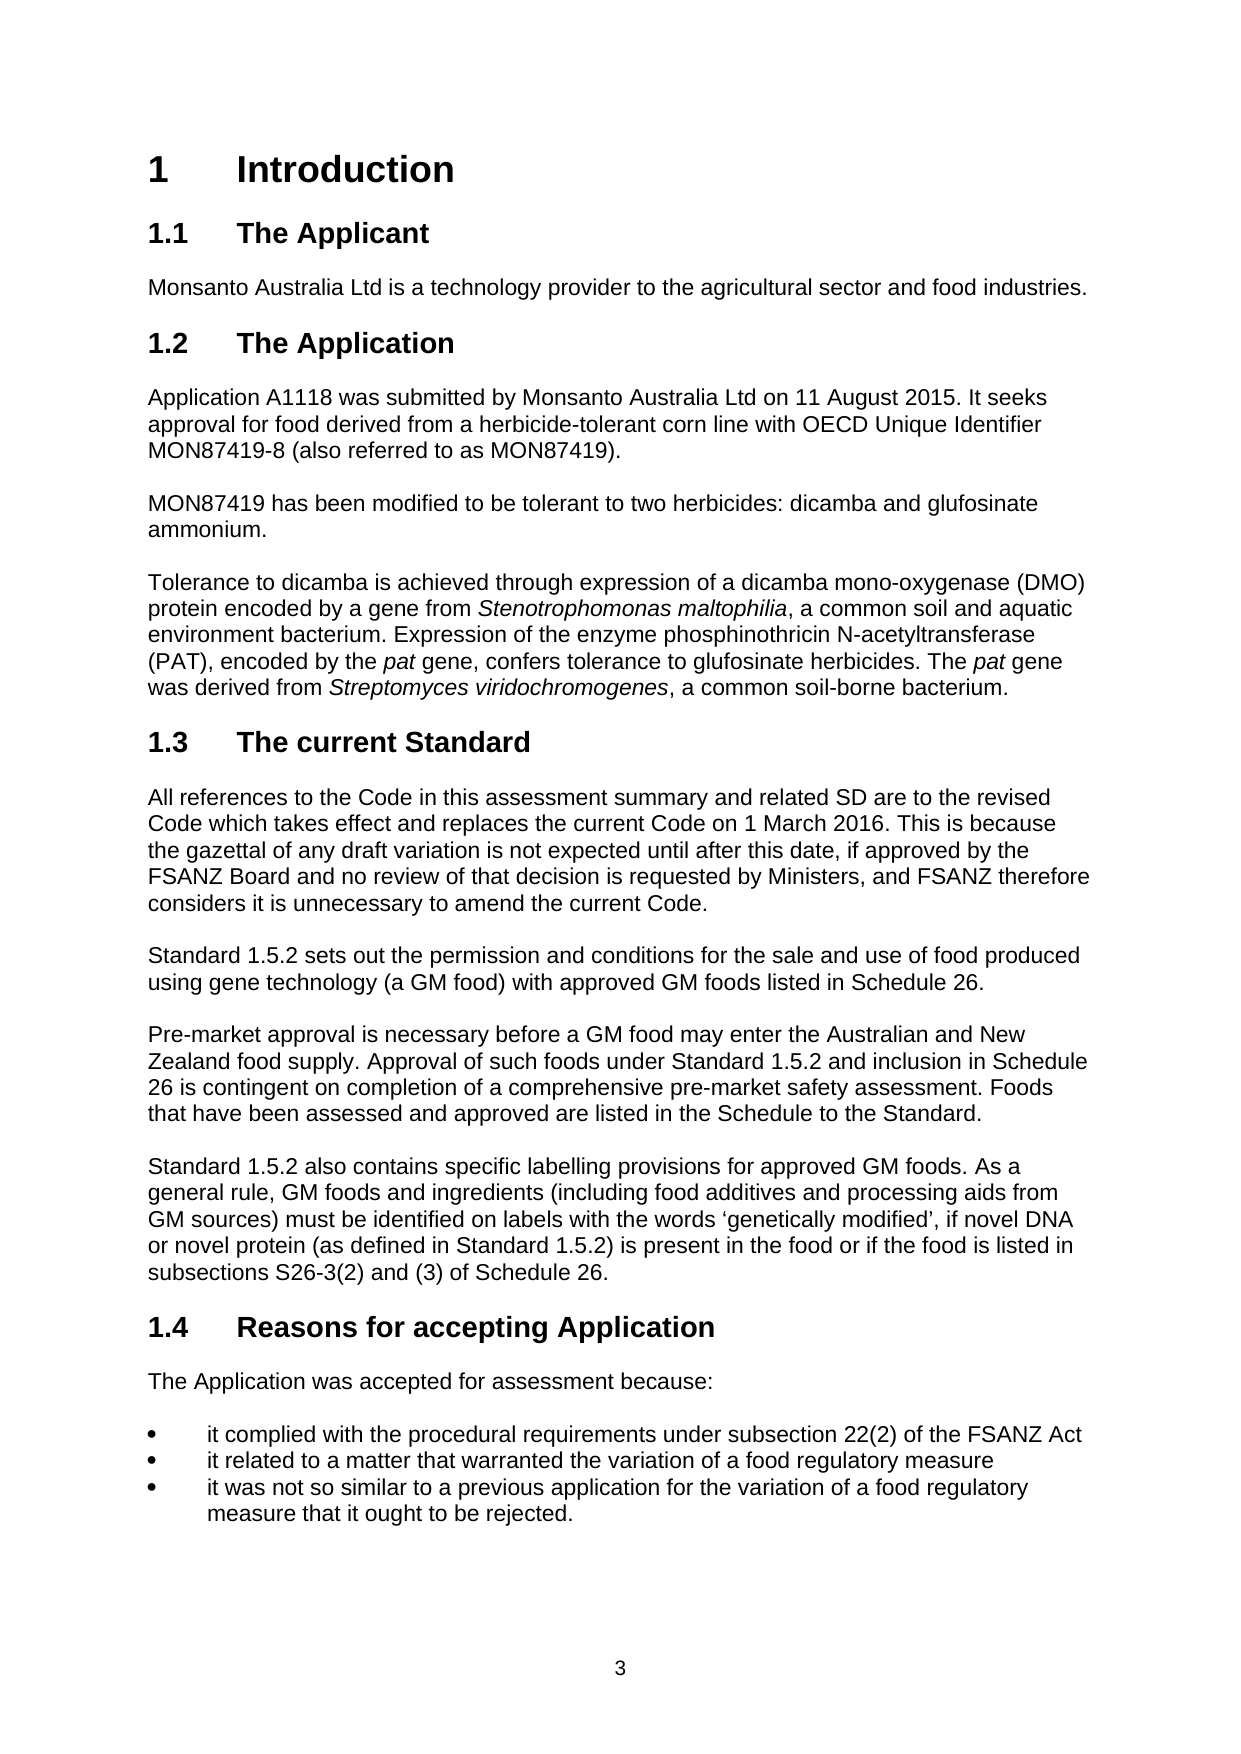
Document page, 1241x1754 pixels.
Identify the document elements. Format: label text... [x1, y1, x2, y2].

text All references to the Code in this assessment summary and related SD are to the revised Code which takes effect and replaces the current Code on 1 March 2016. This is because the gazettal of any draft variation is not expected until after this date, if approved by the FSANZ Board and no review of that decision is requested by Ministers, and FSANZ therefore considers it is unnecessary to amend the current Code. [148, 784, 1092, 916]
list it related to a matter that warranted the variation of a food regulatory measure [148, 1447, 1092, 1474]
subtitle 1.1 The Applicant [148, 216, 1092, 249]
subtitle 1 Introduction [148, 148, 1092, 191]
subtitle 1.2 The Application [148, 326, 1092, 359]
list it was not so similar to a previous application for the variation of a food regulatory measure that it ought to be rejected. [148, 1474, 1092, 1526]
text MON87419 has been modified to be tolerant to two herbicides: dicamba and glufosinate ammonium. [148, 490, 1092, 542]
text Application A1118 was submitted by Monsanto Australia Ltd on 11 August 2015. It seeks approval for food derived from a herbicide-tolerant corn line with OECD Unique Identifier MON87419-8 (also referred to as MON87419). [148, 384, 1092, 463]
text Standard 1.5.2 also contains specific labelling provisions for approved GM foods. As a general rule, GM foods and ingredients (including food additives and processing aids from GM sources) must be identified on labels with the words ‘genetically modified’, if novel DNA or novel protein (as defined in Standard 1.5.2) is present in the food or if the food is listed in subsections S26-3(2) and (3) of Schedule 26. [148, 1153, 1092, 1285]
text Monsanto Australia Ltd is a technology provider to the agricultural sector and food industries. [148, 274, 1092, 301]
list it complied with the procedural requirements under subsection 22(2) of the FSANZ Act [148, 1421, 1092, 1447]
text Standard 1.5.2 sets out the permission and conditions for the sale and use of food produced using gene technology (a GM food) with approved GM foods listed in Schedule 26. [148, 942, 1092, 995]
text Tolerance to dicamba is achieved through expression of a dicamba mono-oxygenase (DMO) protein encoded by a gene from Stenotrophomonas maltophilia, a common soil and aquatic environment bacterium. Expression of the enzyme phosphinothricin N-acetyltransferase (PAT), encoded by the pat gene, confers tolerance to glufosinate herbicides. The pat gene was derived from Streptomyces viridochromogenes, a common soil-borne bacterium. [148, 569, 1092, 701]
text Pre-market approval is necessary before a GM food may enter the Australian and New Zealand food supply. Approval of such foods under Standard 1.5.2 and inclusion in Schedule 26 is contingent on completion of a comprehensive pre-market safety assessment. Foods that have been assessed and approved are listed in the Schedule to the Standard. [148, 1021, 1092, 1127]
subtitle 1.3 The current Standard [148, 726, 1092, 759]
text The Application was accepted for assessment because: [148, 1368, 1092, 1395]
subtitle 1.4 Reasons for accepting Application [148, 1310, 1092, 1343]
